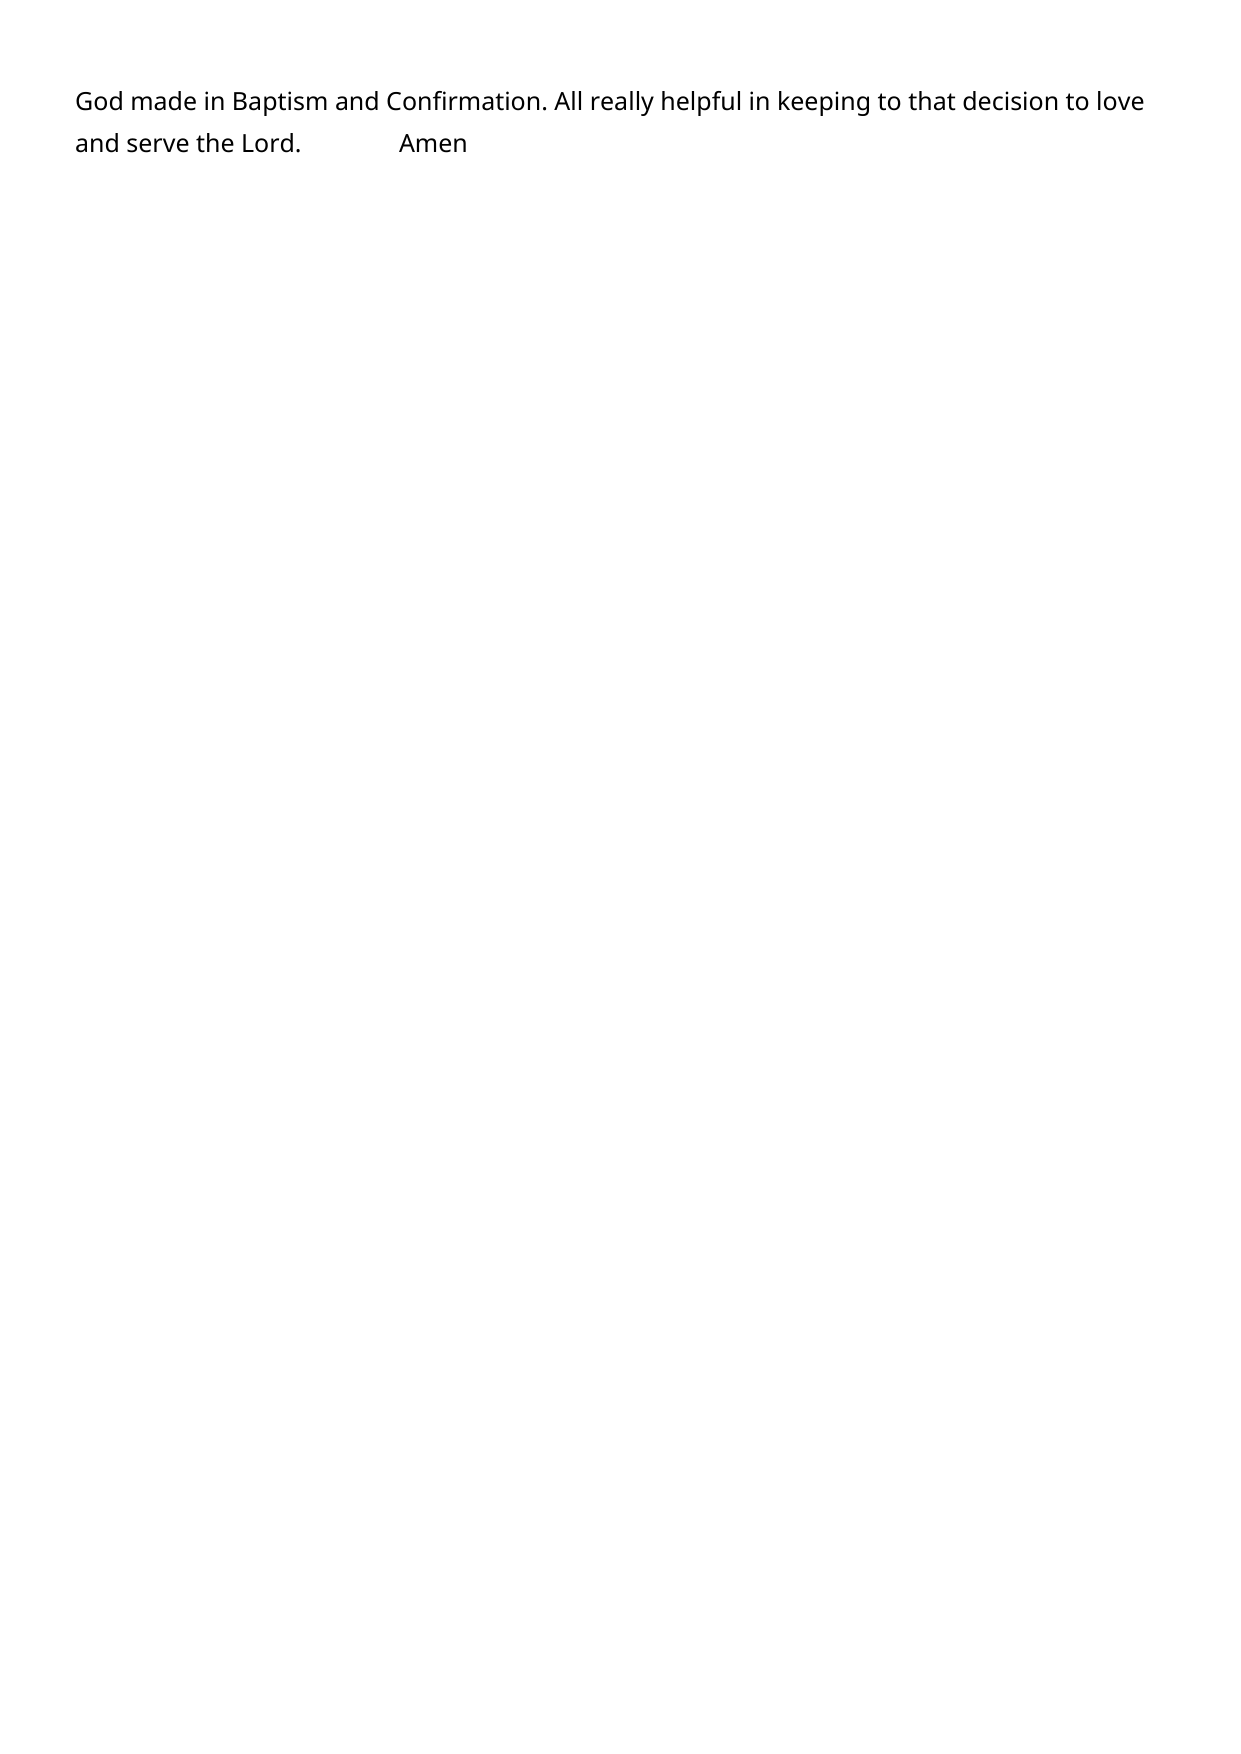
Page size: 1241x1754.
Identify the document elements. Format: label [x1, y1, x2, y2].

text [75, 75, 1165, 160]
